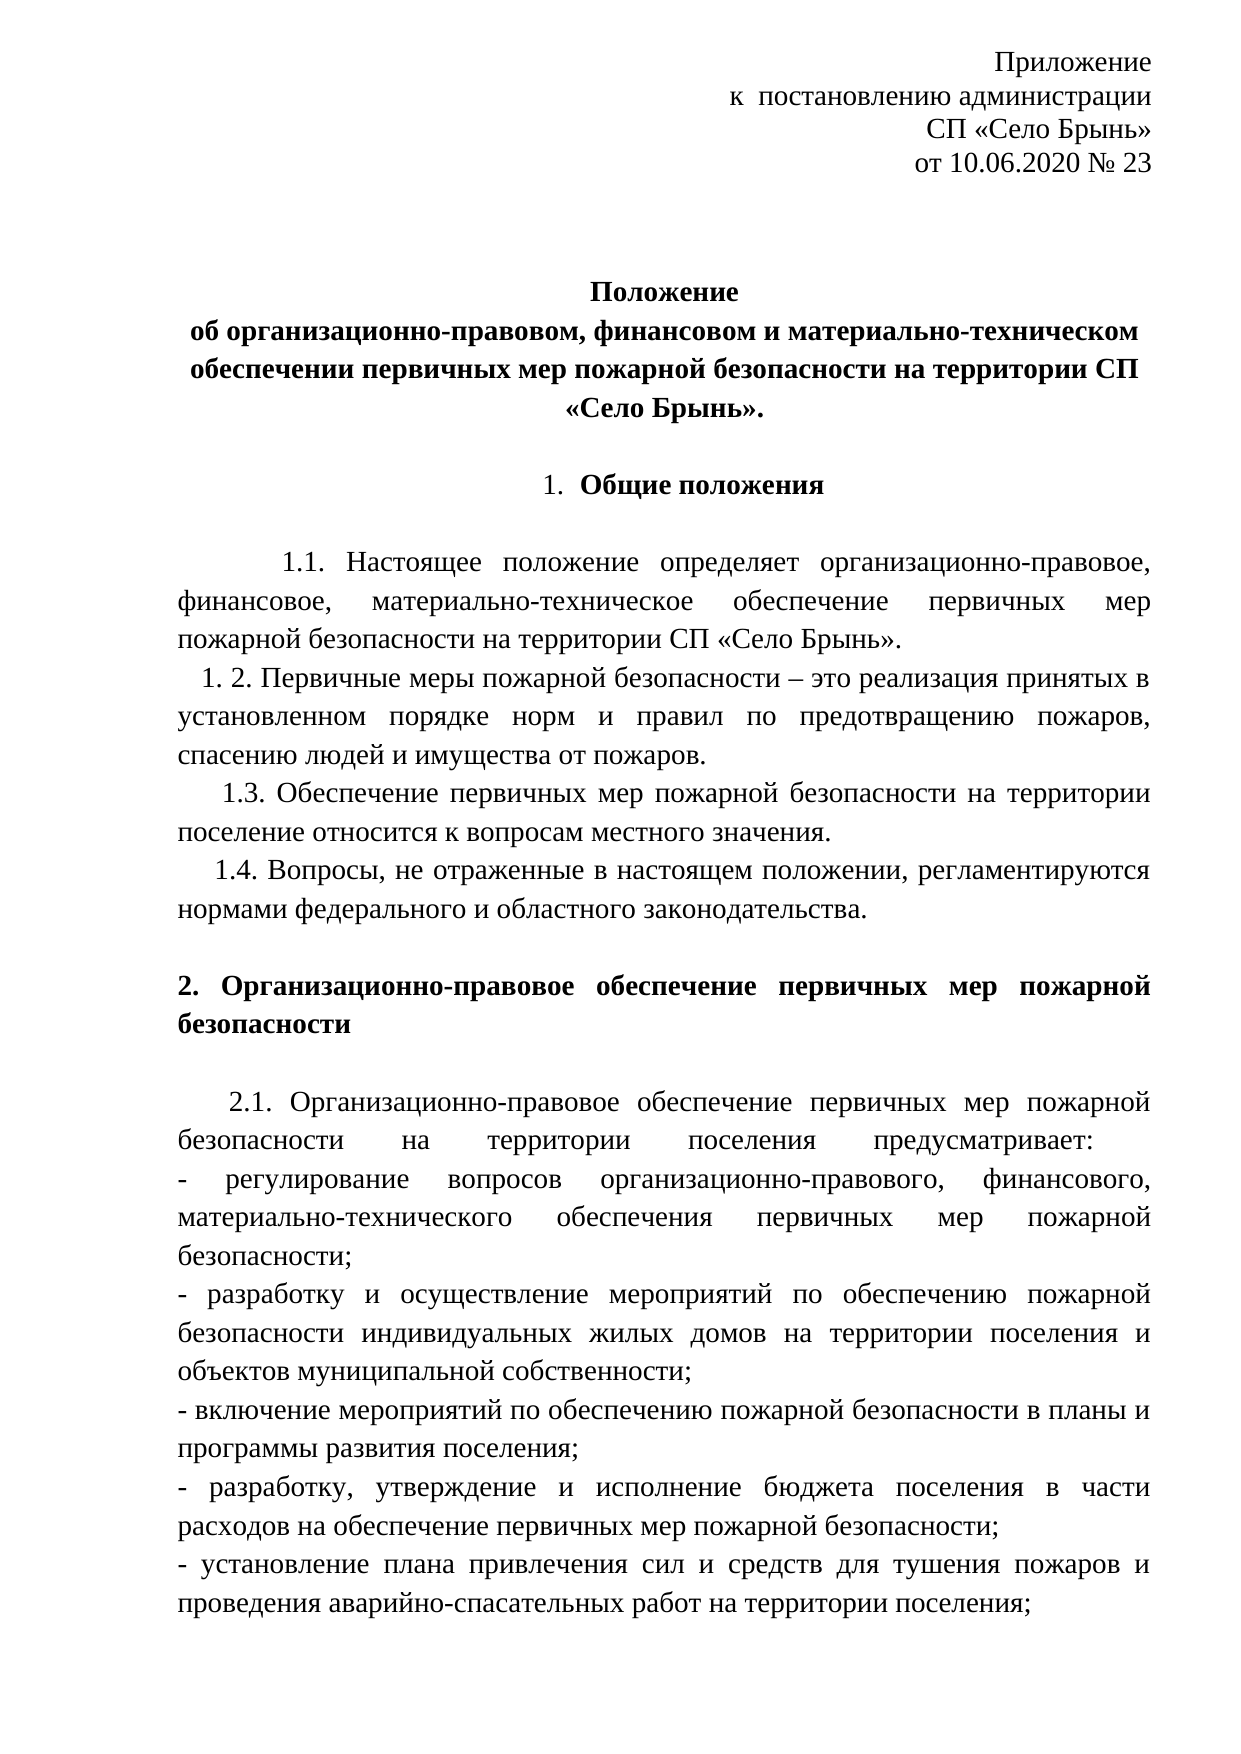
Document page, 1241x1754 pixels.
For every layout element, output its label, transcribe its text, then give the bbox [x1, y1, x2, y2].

list Общие положения [215, 467, 1152, 501]
text 2. Организационно-правовое обеспечение первичных мер пожарной безопасности 2.1. Организационно-правовое обеспечение первичных мер пожарной безопасности на территории поселения предусматривает: - регулирование вопросов организационно-правового, финансового, материально-технического обеспечения первичных мер пожарной безопасности; - разработку и осуществление мероприятий по обеспечению пожарной безопасности индивидуальных жилых домов на территории поселения и объектов муниципальной собственности; [177, 929, 1152, 1387]
text - установление плана привлечения сил и средств для тушения пожаров и проведения аварийно-спасательных работ на территории поселения; [177, 1546, 1152, 1618]
text 1.3. Обеспечение первичных мер пожарной безопасности на территории поселение относится к вопросам местного значения. [177, 775, 1152, 847]
text - разработку, утверждение и исполнение бюджета поселения в части расходов на обеспечение первичных мер пожарной безопасности; [177, 1469, 1152, 1541]
text об организационно-правовом, финансовом и материально-техническом обеспечении первичных мер пожарной безопасности на территории СП «Село Брынь». [177, 313, 1152, 423]
text 1. 2. Первичные меры пожарной безопасности – это реализация принятых в установленном порядке норм и правил по предотвращению пожаров, спасению людей и имущества от пожаров. [177, 660, 1152, 770]
text 1.1. Настоящее положение определяет организационно-правовое, финансовое, материально-техническое обеспечение первичных мер пожарной безопасности на территории СП «Село Брынь». [177, 506, 1152, 655]
text к постановлению администрации [177, 78, 1152, 111]
text СП «Село Брынь» [177, 111, 1152, 145]
text - включение мероприятий по обеспечению пожарной безопасности в планы и программы развития поселения; [177, 1392, 1152, 1464]
text Приложение [177, 44, 1152, 78]
text 1.4. Вопросы, не отраженные в настоящем положении, регламентируются нормами федерального и областного законодательства. [177, 852, 1152, 924]
text от 10.06.2020 № 23 [177, 145, 1152, 178]
text Положение [177, 274, 1152, 308]
